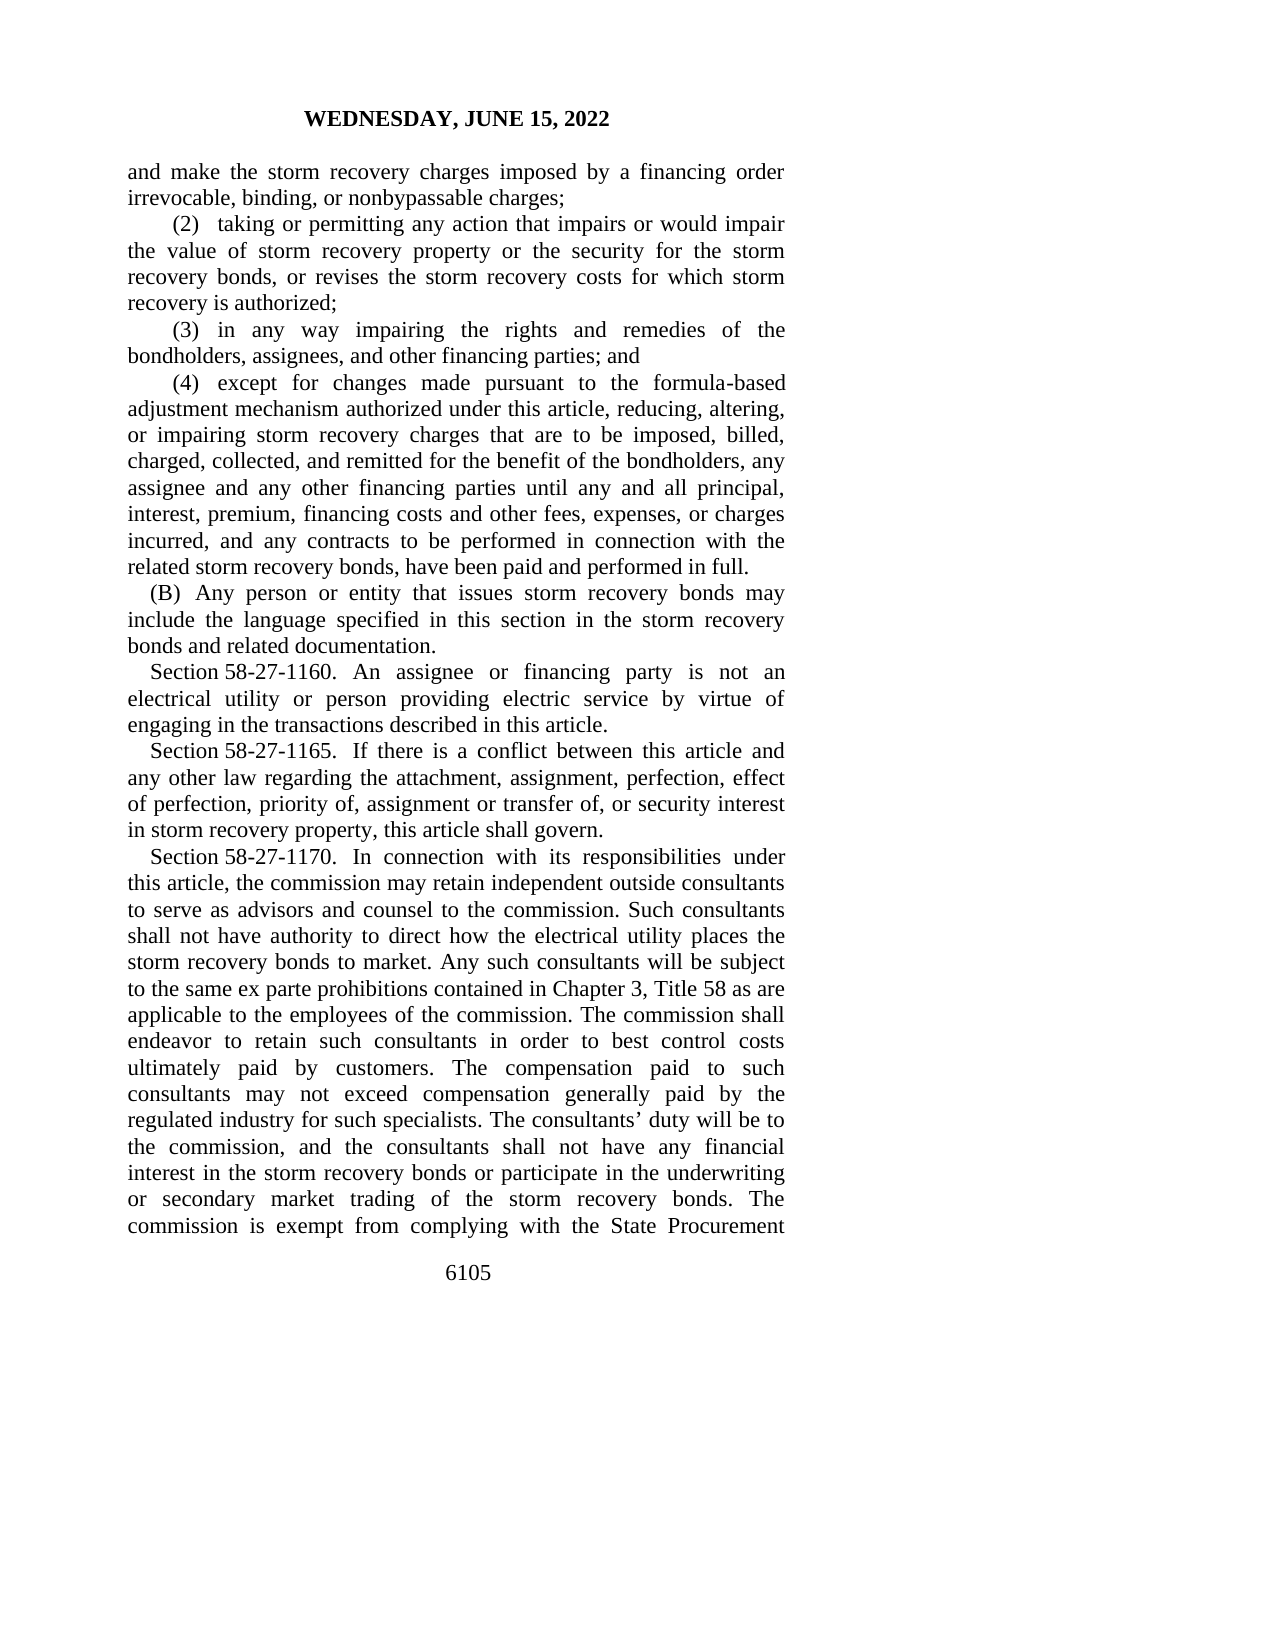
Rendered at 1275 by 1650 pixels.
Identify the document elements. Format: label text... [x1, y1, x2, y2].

text (3) in any way impairing the rights and remedies of the bondholders, assignees, and other financing parties; and [127, 316, 786, 368]
text Section 58-27-1160. An assignee or financing party is not an electrical utility or person providing electric service by virtue of engaging in the transactions described in this article. [127, 658, 786, 737]
text (4) except for changes made pursuant to the formula-based adjustment mechanism authorized under this article, reducing, altering, or impairing storm recovery charges that are to be imposed, billed, charged, collected, and remitted for the benefit of the bondholders, any assignee and any other financing parties until any and all principal, interest, premium, financing costs and other fees, expenses, or charges incurred, and any contracts to be performed in connection with the related storm recovery bonds, have been paid and performed in full. [127, 368, 786, 579]
text (2) taking or permitting any action that impairs or would impair the value of storm recovery property or the security for the storm recovery bonds, or revises the storm recovery costs for which storm recovery is authorized; [127, 210, 786, 316]
text Section 58-27-1165. If there is a conflict between this article and any other law regarding the attachment, assignment, perfection, effect of perfection, priority of, assignment or transfer of, or security interest in storm recovery property, this article shall govern. [127, 737, 786, 843]
text (B) Any person or entity that issues storm recovery bonds may include the language specified in this section in the storm recovery bonds and related documentation. [127, 579, 786, 658]
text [127, 843, 786, 1238]
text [127, 158, 786, 210]
